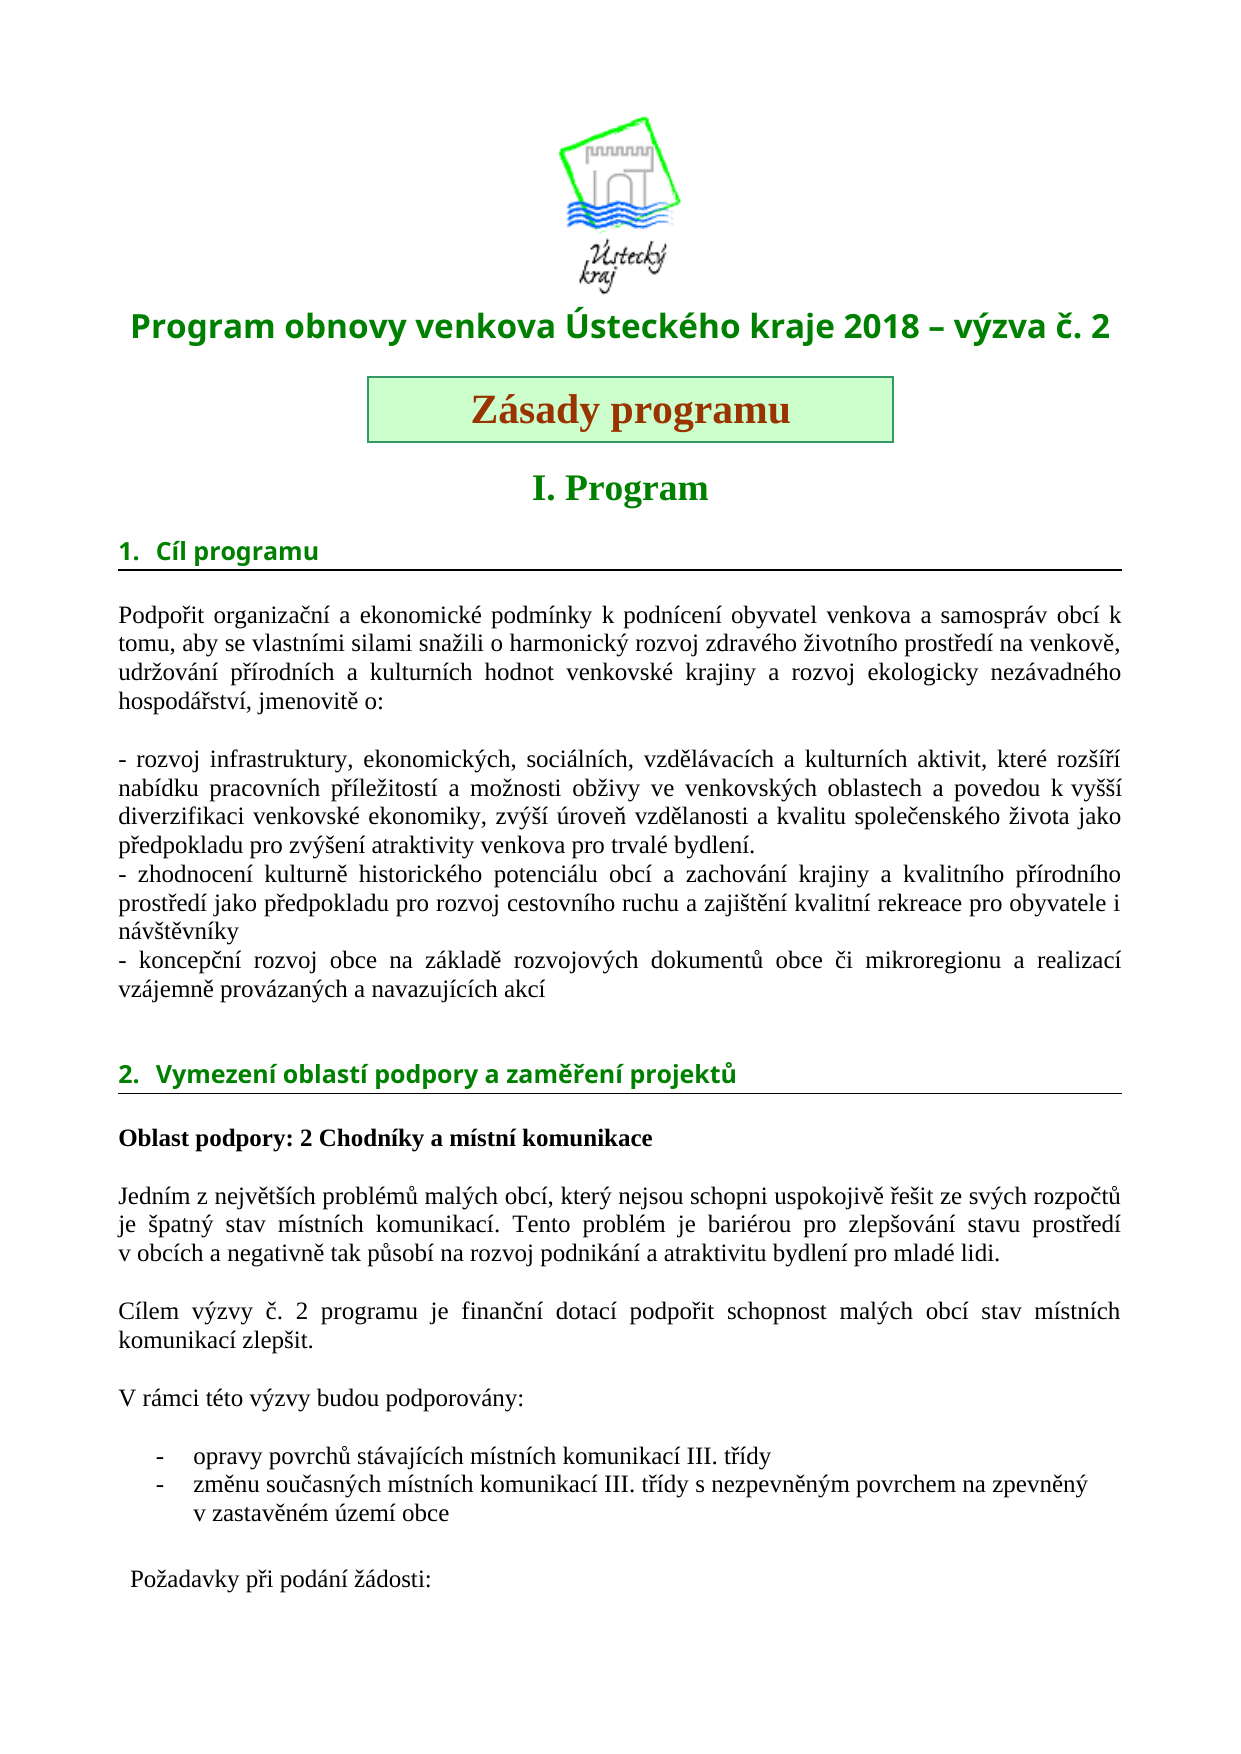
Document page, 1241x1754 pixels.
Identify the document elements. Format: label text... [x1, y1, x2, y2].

text - rozvoj infrastruktury, ekonomických, sociálních, vzdělávacích a kulturních aktivit, které rozšíří nabídku pracovních příležitostí a možnosti obživy ve venkovských oblastech a povedou k vyšší diverzifikaci venkovské ekonomiky, zvýší úroveň vzdělanosti a kvalitu společenského života jako předpokladu pro zvýšení atraktivity venkova pro trvalé bydlení. [118, 744, 1122, 859]
text Program obnovy venkova Ústeckého kraje 2018 – výzva č. 2 [118, 303, 1122, 348]
list Vymezení oblastí podpory a zaměření projektů [118, 1056, 1122, 1093]
list změnu současných místních komunikací III. třídy s nezpevněným povrchem na zpevněný v zastavěném území obce [156, 1469, 1122, 1527]
picture [550, 108, 690, 303]
text - koncepční rozvoj obce na základě rozvojových dokumentů obce či mikroregionu a realizací vzájemně provázaných a navazujících akcí [118, 945, 1122, 1003]
text Jedním z největších problémů malých obcí, který nejsou schopni uspokojivě řešit ze svých rozpočtů je špatný stav místních komunikací. Tento problém je bariérou pro zlepšování stavu prostředí v obcích a negativně tak působí na rozvoj podnikání a atraktivitu bydlení pro mladé lidi. [118, 1181, 1122, 1267]
text Podpořit organizační a ekonomické podmínky k podnícení obyvatel venkova a samospráv obcí k tomu, aby se vlastními silami snažili o harmonický rozvoj zdravého životního prostředí na venkově, udržování přírodních a kulturních hodnot venkovské krajiny a rozvoj ekologicky nezávadného hospodářství, jmenovitě o: [118, 600, 1122, 715]
text - zhodnocení kulturně historického potenciálu obcí a zachování krajiny a kvalitního přírodního prostředí jako předpokladu pro rozvoj cestovního ruchu a zajištění kvalitní rekreace pro obyvatele i návštěvníky [118, 859, 1122, 945]
text Cílem výzvy č. 2 programu je finanční dotací podpořit schopnost malých obcí stav místních komunikací zlepšit. [118, 1296, 1122, 1354]
text V rámci této výzvy budou podporovány: [118, 1383, 1122, 1412]
list opravy povrchů stávajících místních komunikací III. třídy [156, 1441, 1122, 1469]
text Požadavky při podání žádosti: [130, 1563, 1122, 1593]
list Cíl programu [118, 533, 1122, 569]
text Oblast podpory: 2 Chodníky a místní komunikace [118, 1123, 1122, 1152]
text I. Program [118, 465, 1122, 508]
